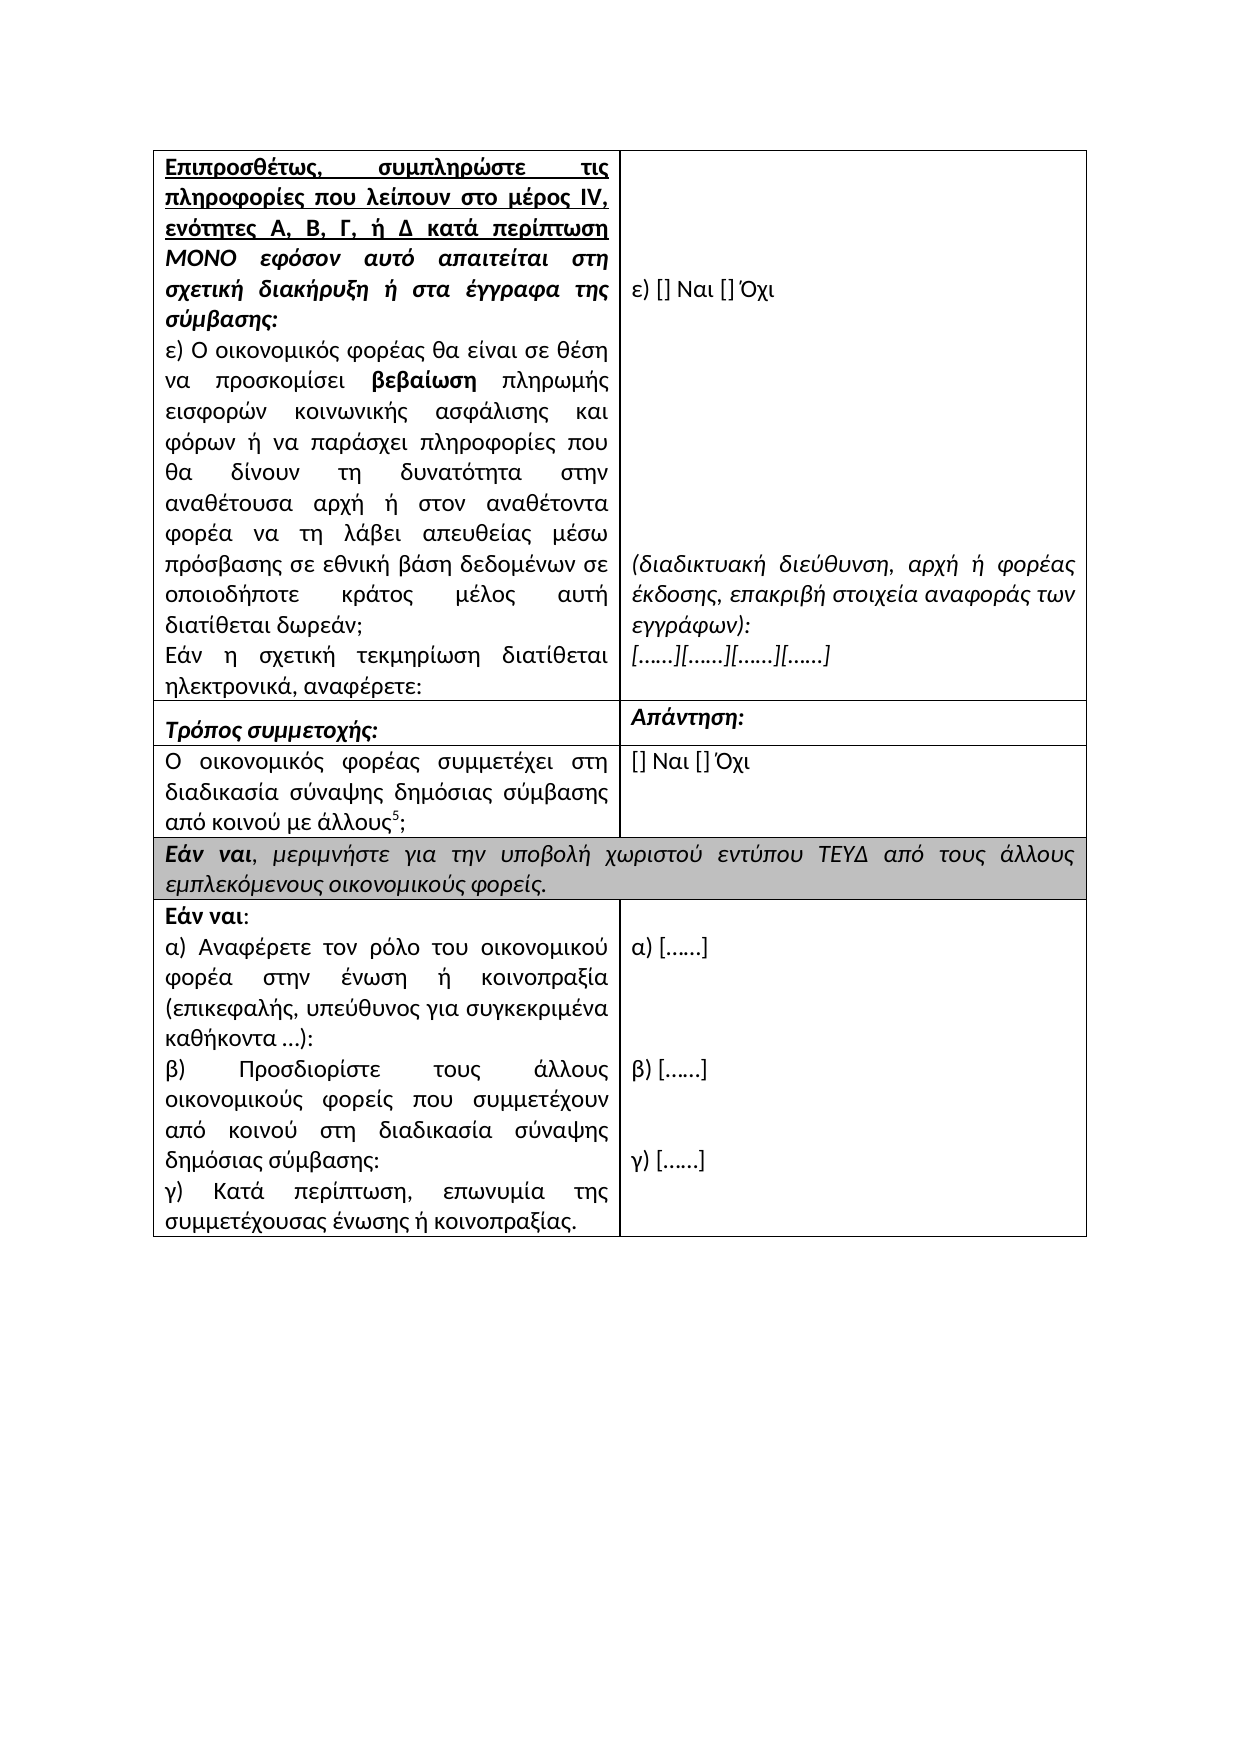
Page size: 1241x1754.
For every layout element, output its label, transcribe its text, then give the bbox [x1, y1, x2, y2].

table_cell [621, 151, 1086, 700]
table_cell Ο οικονομικός φορέας συμμετέχει στη διαδικασία σύναψης δημόσιας σύμβασης από κοινού με άλλους; [154, 746, 619, 837]
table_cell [154, 151, 619, 700]
table_cell α) [……] β) [……] γ) [……] [621, 900, 1086, 1236]
table_cell Εάν ναι, μεριμνήστε για την υποβολή χωριστού εντύπου ΤΕΥΔ από τους άλλους εμπλεκόμενους οικονομικούς φορείς. [154, 838, 1086, 899]
table_cell [] Ναι [] Όχι [621, 746, 1086, 837]
table_cell Εάν ναι: α) Αναφέρετε τον ρόλο του οικονομικού φορέα στην ένωση ή κοινοπραξία (επικεφαλής, υπεύθυνος για συγκεκριμένα καθήκοντα …): β) Προσδιορίστε τους άλλους οικονομικούς φορείς που συμμετέχουν από κοινού στη διαδικασία σύναψης δημόσιας σύμβασης: γ) Κατά περίπτωση, επωνυμία της συμμετέχουσας ένωσης ή κοινοπραξίας. [154, 900, 619, 1236]
table_cell Απάντηση: [621, 701, 1086, 744]
table_cell Τρόπος συμμετοχής: [154, 701, 619, 744]
